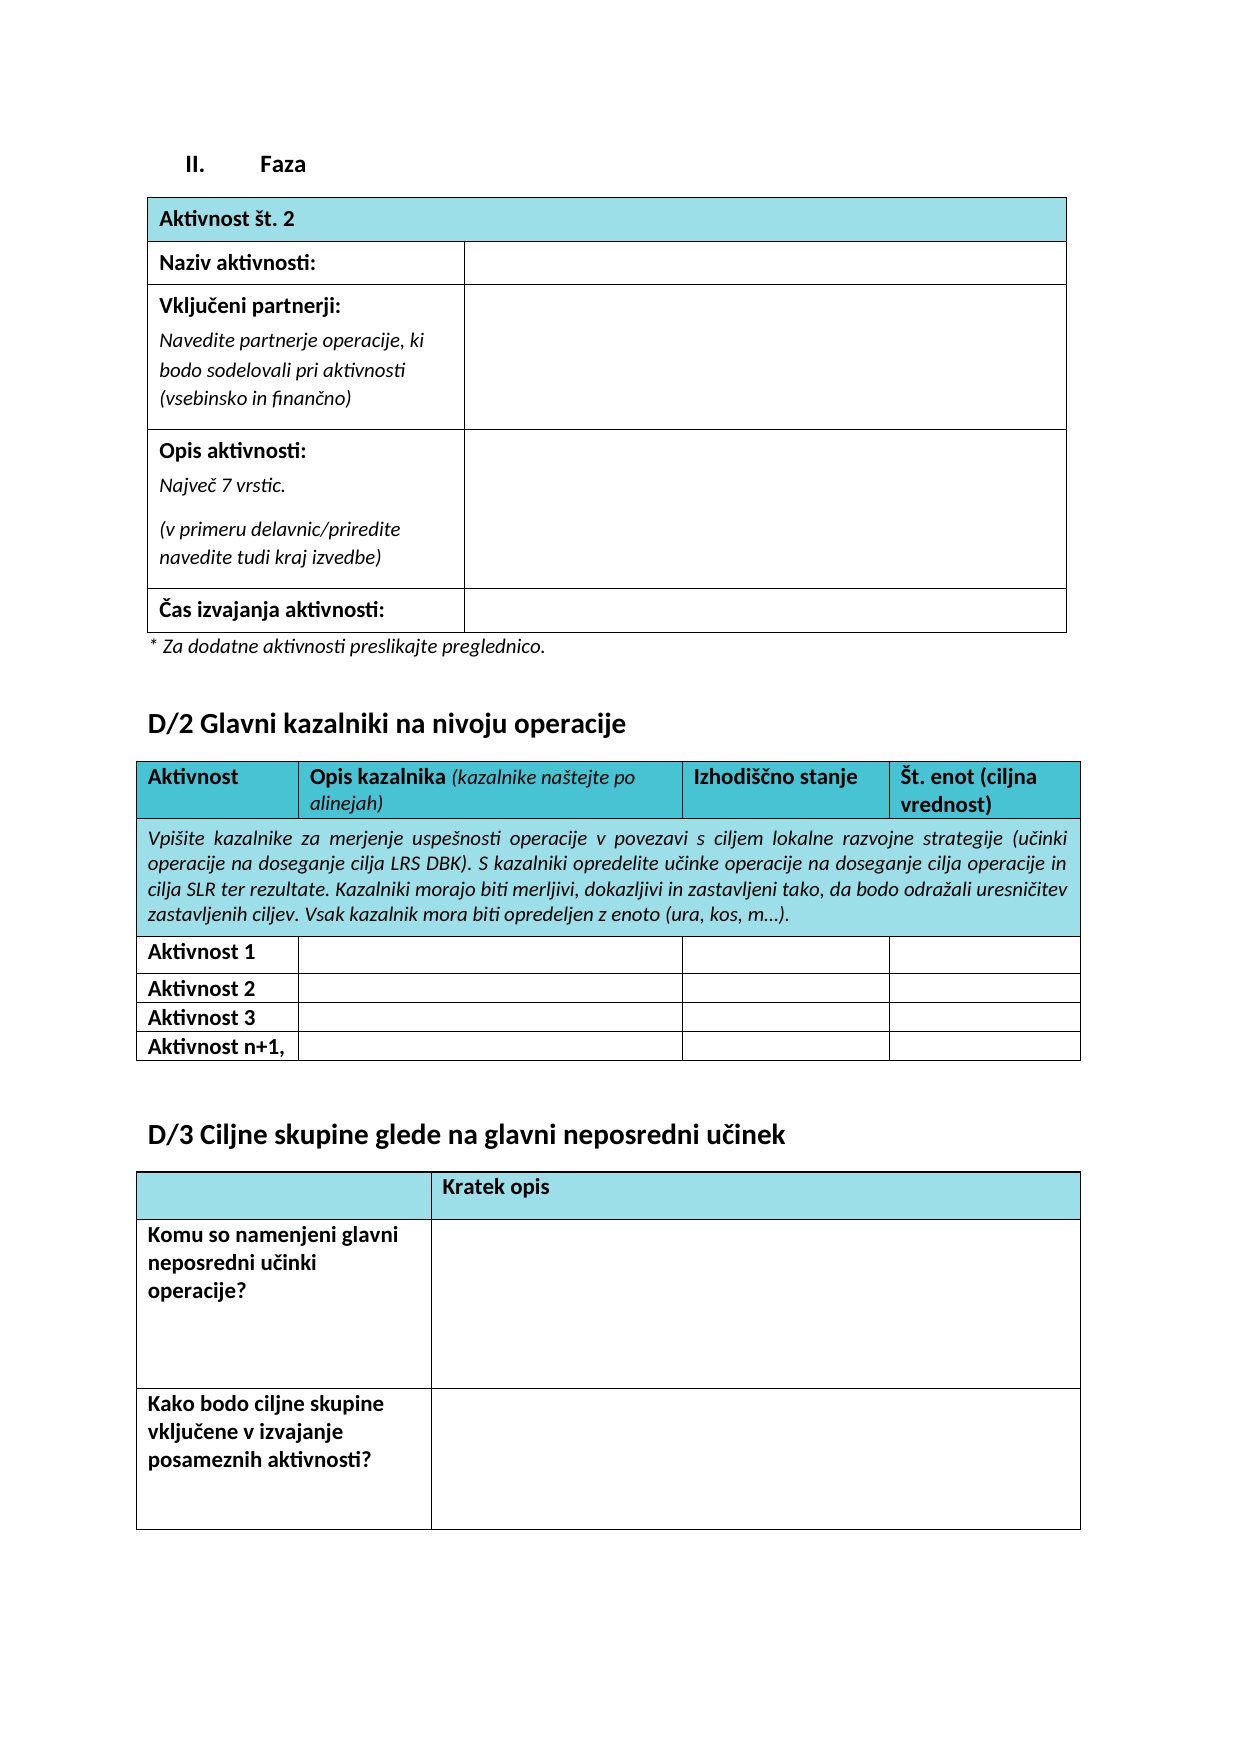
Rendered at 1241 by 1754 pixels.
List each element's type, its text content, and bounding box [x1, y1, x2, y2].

table_cell [299, 1032, 682, 1060]
table_cell [465, 430, 1066, 588]
table_cell Aktivnost n+1, [137, 1032, 298, 1060]
table_cell Naziv aktivnosti: [148, 242, 464, 284]
table_cell [683, 974, 889, 1002]
text D/3 Ciljne skupine glede na glavni neposredni učinek [148, 1116, 1092, 1152]
table_header Izhodiščno stanje [683, 762, 889, 818]
table_cell [432, 1389, 1080, 1529]
table_header Kratek opis [432, 1173, 1080, 1219]
table_cell [683, 1032, 889, 1060]
table_header Opis kazalnika (kazalnike naštejte po alinejah) [299, 762, 682, 818]
table_cell [299, 937, 682, 973]
table_cell [890, 1032, 1080, 1060]
table_cell [890, 974, 1080, 1002]
table_cell [683, 1003, 889, 1031]
table_cell Vključeni partnerji: Navedite partnerje operacije, ki bodo sodelovali pri aktivnosti (vsebinsko in finančno) [148, 285, 464, 429]
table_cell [148, 430, 464, 588]
table_cell [432, 1220, 1080, 1388]
table_cell Komu so namenjeni glavni neposredni učinki operacije? [137, 1220, 431, 1388]
table_cell Aktivnost 3 [137, 1003, 298, 1031]
text * Za dodatne aktivnosti preslikajte preglednico. [148, 633, 1092, 658]
list Faza [185, 148, 1092, 178]
table_header Aktivnost št. 2 [148, 198, 1066, 241]
table_cell [465, 242, 1066, 284]
text D/2 Glavni kazalniki na nivoju operacije [148, 706, 1092, 741]
table_cell [890, 1003, 1080, 1031]
table_cell Aktivnost 1 [137, 937, 298, 973]
table_cell [890, 937, 1080, 973]
table_cell Vpišite kazalnike za merjenje uspešnosti operacije v povezavi s ciljem lokalne razvojne strategije (učinki operacije na doseganje cilja LRS DBK). S kazalniki opredelite učinke operacije na doseganje cilja operacije in cilja SLR ter rezultate. Kazalniki morajo biti merljivi, dokazljivi in zastavljeni tako, da bodo odražali uresničitev zastavljenih ciljev. Vsak kazalnik mora biti opredeljen z enoto (ura, kos, m…). [137, 819, 1080, 936]
table_cell [465, 285, 1066, 429]
table_cell Čas izvajanja aktivnosti: [148, 589, 464, 632]
table_cell [299, 1003, 682, 1031]
table_cell [465, 589, 1066, 632]
table_cell Aktivnost 2 [137, 974, 298, 1002]
table_header Aktivnost [137, 762, 298, 818]
table_cell [683, 937, 889, 973]
table_cell [299, 974, 682, 1002]
table_cell Kako bodo ciljne skupine vključene v izvajanje posameznih aktivnosti? [137, 1389, 431, 1529]
table_header Št. enot (ciljna vrednost) [890, 762, 1080, 818]
table_header [137, 1173, 431, 1219]
